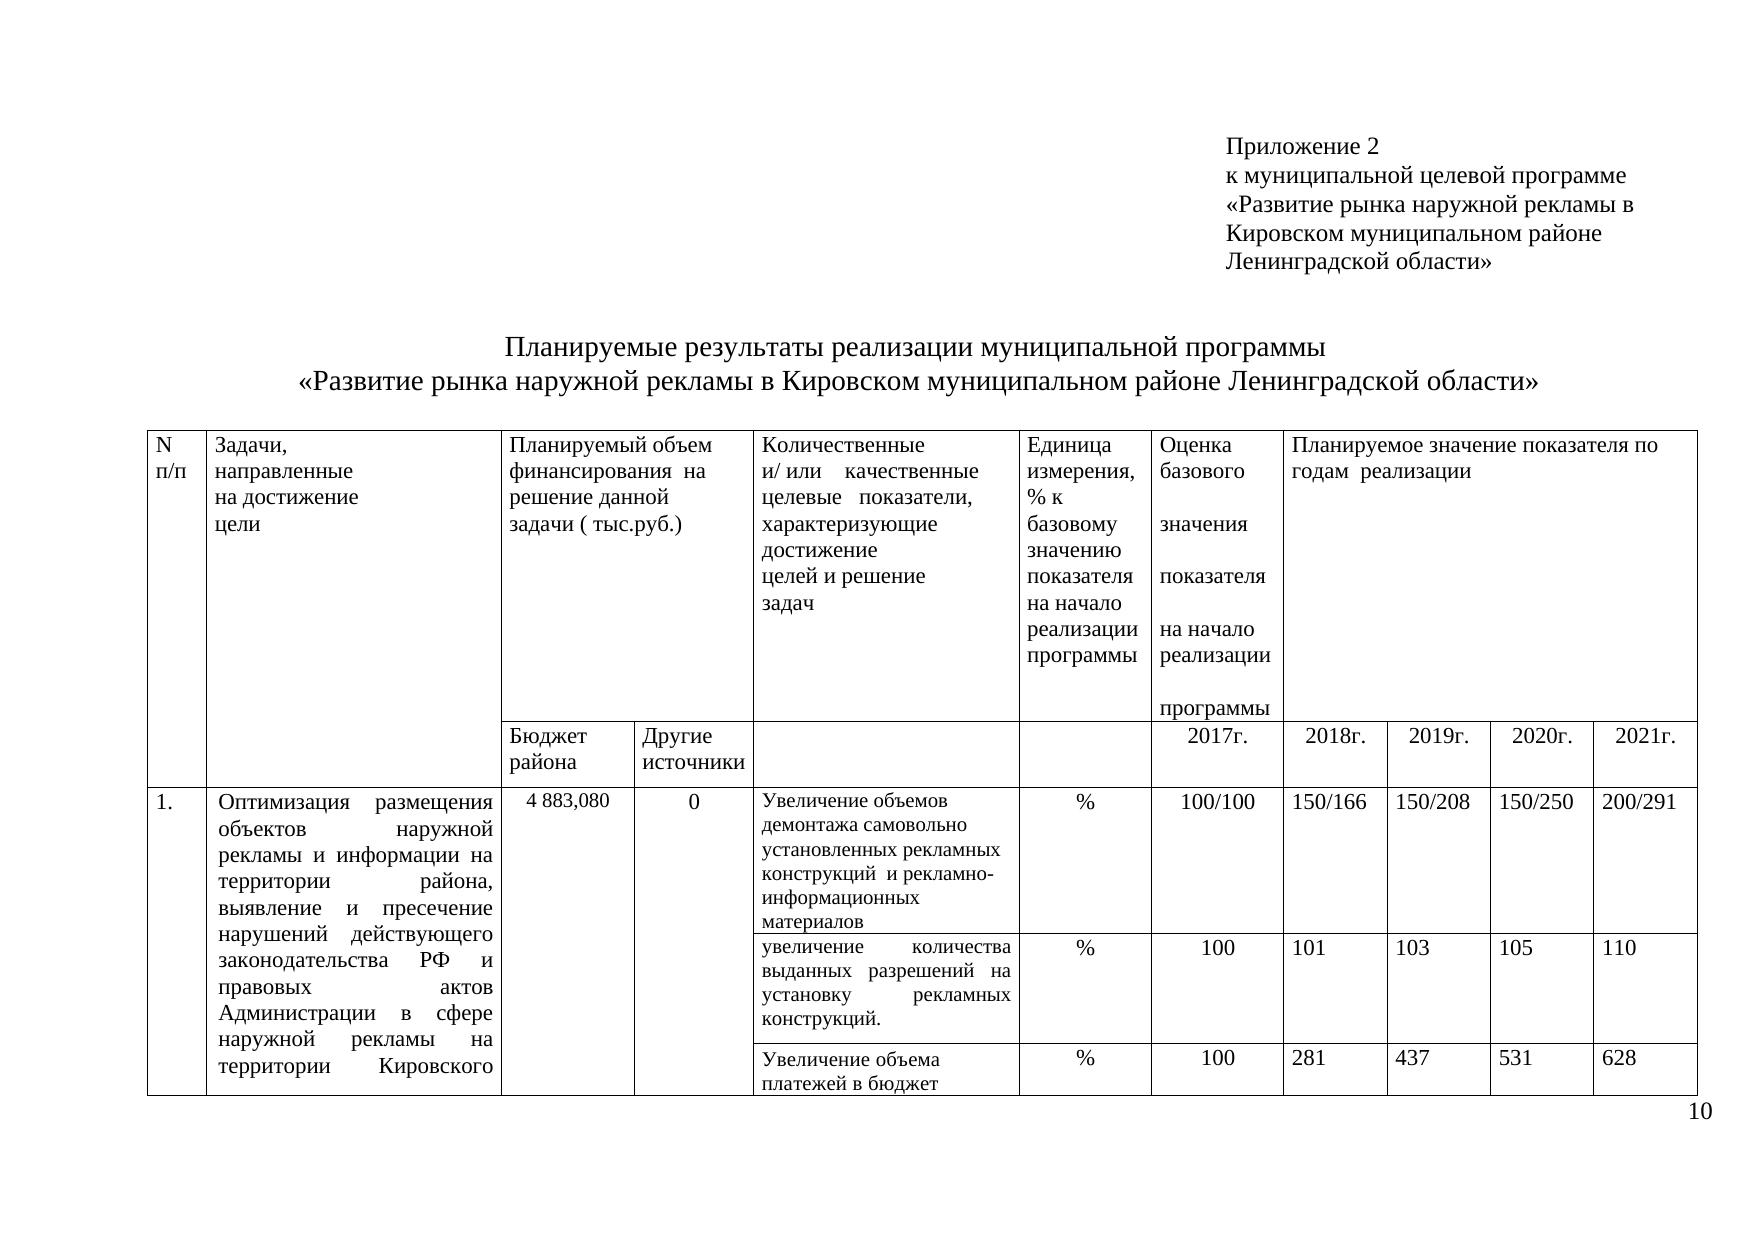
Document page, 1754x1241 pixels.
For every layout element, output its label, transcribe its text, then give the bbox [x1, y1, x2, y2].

table_cell 2021г. [1594, 722, 1697, 787]
table_cell 4 883,080 [502, 788, 634, 1095]
table_cell 200/291 [1594, 788, 1697, 933]
table_cell 2019г. [1388, 722, 1490, 787]
table_cell 531 [1491, 1044, 1593, 1095]
text Приложение 2 [118, 131, 1713, 160]
table_cell 110 [1594, 934, 1697, 1042]
table_cell 281 [1284, 1044, 1387, 1095]
table_cell 103 [1388, 934, 1490, 1042]
text к муниципальной целевой программе [118, 160, 1713, 189]
table_header Единица измерения,% к базовому значению показателя на начало реализации программы [1020, 431, 1151, 721]
table_cell 100/100 [1152, 788, 1283, 933]
table_cell % [1020, 934, 1151, 1042]
table_cell 1. [148, 788, 206, 1095]
table_cell 150/166 [1284, 788, 1387, 933]
table_header N п/п [148, 431, 206, 787]
table_cell 150/208 [1388, 788, 1490, 933]
text Кировском муниципальном районе [118, 218, 1713, 246]
table_cell Другие источники [635, 722, 753, 787]
table_cell 105 [1491, 934, 1593, 1042]
table_header Оценка базового значения показателя на начало реализации программы [1152, 431, 1283, 721]
table_cell 100 [1152, 934, 1283, 1042]
text «Развитие рынка наружной рекламы в [118, 189, 1713, 218]
table_cell Оптимизация размещения объектов наружной рекламы и информации на территории района, выявление и пресечение нарушений действующего законодательства РФ и правовых актов Администрации в сфере наружной рекламы на территории Кировского муниципального района. [207, 788, 501, 1095]
text Ленинградской области» [118, 246, 1713, 275]
text «Развитие рынка наружной рекламы в Кировском муниципальном районе Ленинградской области» [118, 363, 1713, 396]
table_header Планируемый объем финансирования на решение данной задачи ( тыс.руб.) [502, 431, 753, 721]
table_cell 2018г. [1284, 722, 1387, 787]
text Планируемые результаты реализации муниципальной программы [118, 329, 1713, 363]
table_cell % [1020, 788, 1151, 933]
table_cell 0 [635, 788, 753, 1095]
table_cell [754, 1044, 1019, 1095]
table_cell 150/250 [1491, 788, 1593, 933]
table_cell [1020, 722, 1151, 787]
table_cell [754, 722, 1019, 787]
table_header Задачи, направленные на достижение цели [207, 431, 501, 787]
table_cell 2020г. [1491, 722, 1593, 787]
table_cell 101 [1284, 934, 1387, 1042]
table_header Количественные и/ или качественные целевые показатели, характеризующие достижение целей и решение задач [754, 431, 1019, 721]
table_cell 2017г. [1152, 722, 1283, 787]
table_cell 437 [1388, 1044, 1490, 1095]
table_cell Бюджет района [502, 722, 634, 787]
table_cell Увеличение объемов демонтажа самовольно установленных рекламных конструкций и рекламно-информационных материалов [754, 788, 1019, 933]
table_cell % [1020, 1044, 1151, 1095]
table_header Планируемое значение показателя по годам реализации [1284, 431, 1697, 721]
table_cell 628 [1594, 1044, 1697, 1095]
table_cell увеличение количества выданных разрешений на установку рекламных конструкций. [754, 934, 1019, 1042]
table_cell 100 [1152, 1044, 1283, 1095]
